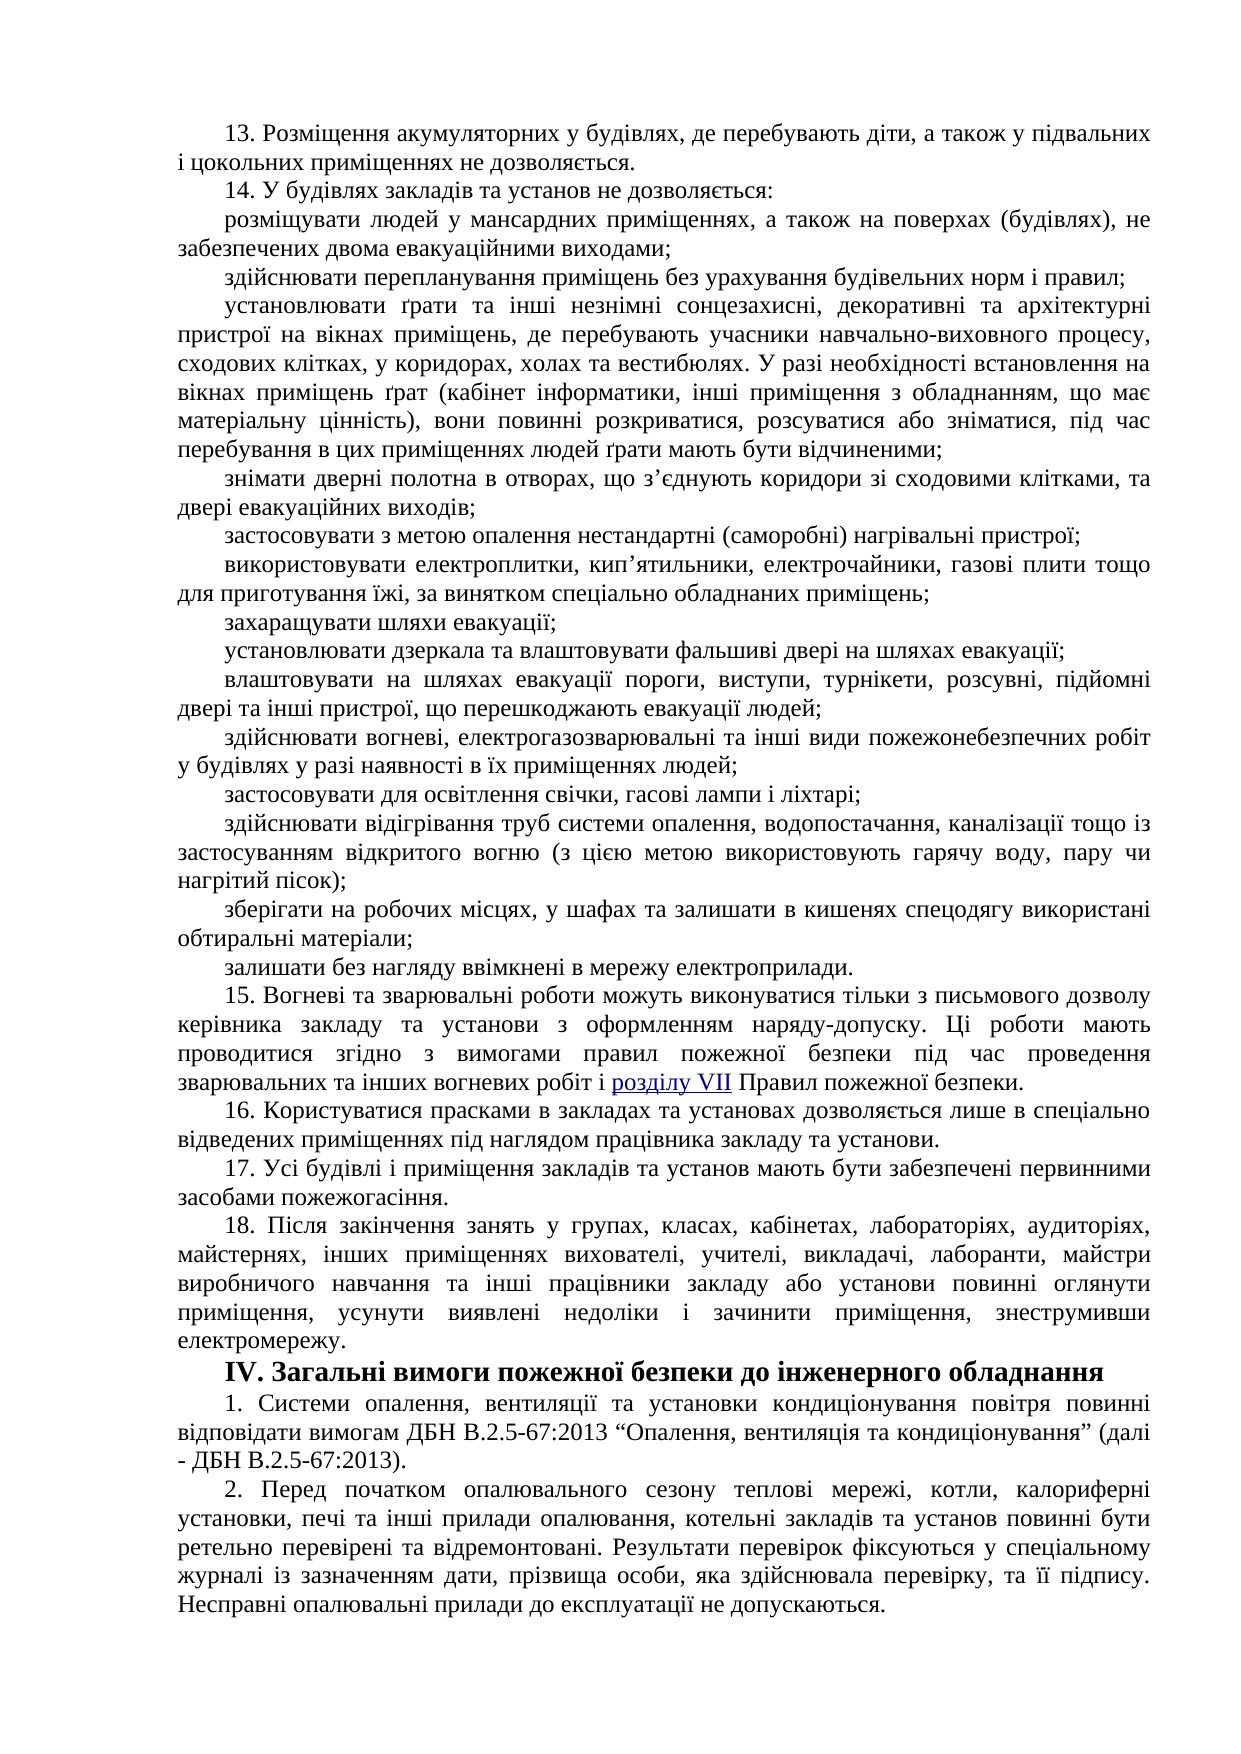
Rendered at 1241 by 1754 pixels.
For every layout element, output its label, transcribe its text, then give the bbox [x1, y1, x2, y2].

text 2. Перед початком опалювального сезону теплові мережі, котли, калориферні установки, печі та інші прилади опалювання, котельні закладів та установ повинні бути ретельно перевірені та відремонтовані. Результати перевірок фіксуються у спеціальному журналі із зазначенням дати, прізвища особи, яка здійснювала перевірку, та її підпису. Несправні опалювальні прилади до експлуатації не допускаються. [177, 1474, 1152, 1618]
text 15. Вогневі та зварювальні роботи можуть виконуватися тільки з письмового дозволу керівника закладу та установи з оформленням наряду-допуску. Ці роботи мають проводитися згідно з вимогами правил пожежної безпеки під час проведення зварювальних та інших вогневих робіт і розділу VІІ Правил пожежної безпеки. [177, 981, 1152, 1096]
text здійснювати відігрівання труб системи опалення, водопостачання, каналізації тощо із застосуванням відкритого вогню (з цією метою використовують гарячу воду, пару чи нагрітий пісок); [177, 808, 1152, 894]
text 16. Користуватися прасками в закладах та установах дозволяється лише в спеціально відведених приміщеннях під наглядом працівника закладу та установи. [177, 1096, 1152, 1153]
text знімати дверні полотна в отворах, що з’єднують коридори зі сходовими клітками, та двері евакуаційних виходів; [177, 463, 1152, 521]
text 17. Усі будівлі і приміщення закладів та установ мають бути забезпечені первинними засобами пожежогасіння. [177, 1153, 1152, 1211]
text використовувати електроплитки, кип’ятильники, електрочайники, газові плити тощо для приготування їжі, за винятком спеціально обладнаних приміщень; [177, 549, 1152, 607]
text зберігати на робочих місцях, у шафах та залишати в кишенях спецодягу використані обтиральні матеріали; [177, 894, 1152, 952]
text розміщувати людей у мансардних приміщеннях, а також на поверхах (будівлях), не забезпечених двома евакуаційними виходами; [177, 204, 1152, 262]
text влаштовувати на шляхах евакуації пороги, виступи, турнікети, розсувні, підйомні двері та інші пристрої, що перешкоджають евакуації людей; [177, 664, 1152, 722]
text 14. У будівлях закладів та установ не дозволяється: [177, 176, 1152, 204]
text установлювати дзеркала та влаштовувати фальшиві двері на шляхах евакуації; [177, 636, 1152, 664]
text установлювати ґрати та інші незнімні сонцезахисні, декоративні та архітектурні пристрої на вікнах приміщень, де перебувають учасники навчально-виховного процесу, сходових клітках, у коридорах, холах та вестибюлях. У разі необхідності встановлення на вікнах приміщень ґрат (кабінет інформатики, інші приміщення з обладнанням, що має матеріальну цінність), вони повинні розкриватися, розсуватися або зніматися, під час перебування в цих приміщеннях людей ґрати мають бути відчиненими; [177, 291, 1152, 463]
text застосовувати з метою опалення нестандартні (саморобні) нагрівальні пристрої; [177, 521, 1152, 549]
text 18. Після закінчення занять у групах, класах, кабінетах, лабораторіях, аудиторіях, майстернях, інших приміщеннях вихователі, учителі, викладачі, лаборанти, майстри виробничого навчання та інші працівники закладу або установи повинні оглянути приміщення, усунути виявлені недоліки і зачинити приміщення, знеструмивши електромережу. [177, 1211, 1152, 1354]
text здійснювати перепланування приміщень без урахування будівельних норм і правил; [177, 262, 1152, 291]
text ІV. Загальні вимоги пожежної безпеки до інженерного обладнання [224, 1354, 1105, 1388]
text 13. Розміщення акумуляторних у будівлях, де перебувають діти, а також у підвальних і цокольних приміщеннях не дозволяється. [177, 118, 1152, 176]
text залишати без нагляду ввімкнені в мережу електроприлади. [177, 952, 1152, 981]
text 1. Системи опалення, вентиляції та установки кондиціонування повітря повинні відповідати вимогам ДБН В.2.5-67:2013 “Опалення, вентиляція та кондиціонування” (далі - ДБН В.2.5-67:2013). [177, 1388, 1152, 1474]
text застосовувати для освітлення свічки, гасові лампи і ліхтарі; [177, 779, 1152, 808]
text здійснювати вогневі, електрогазозварювальні та інші види пожежонебезпечних робіт у будівлях у разі наявності в їх приміщеннях людей; [177, 722, 1152, 779]
text захаращувати шляхи евакуації; [177, 607, 1152, 636]
